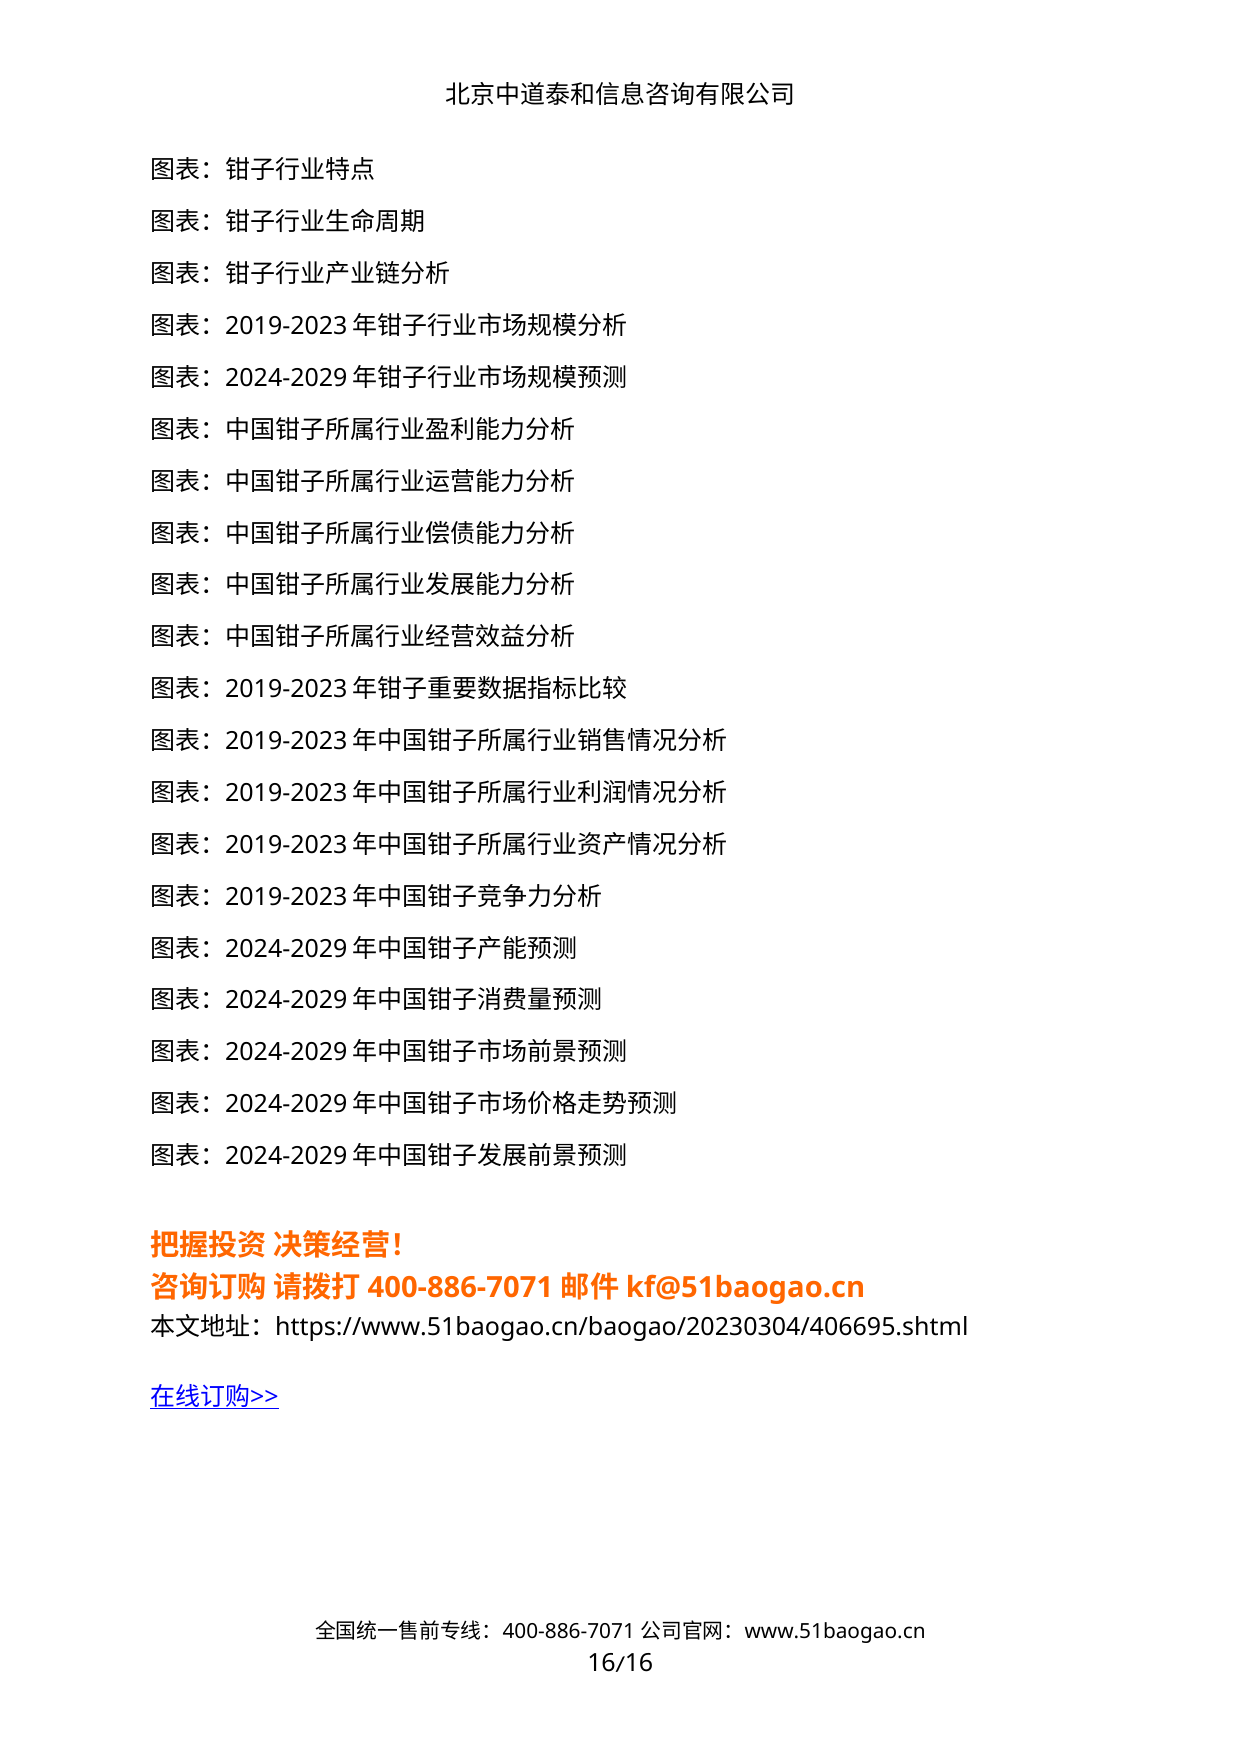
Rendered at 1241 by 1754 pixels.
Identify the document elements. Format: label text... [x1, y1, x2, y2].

text 图表：中国钳子所属行业发展能力分析 [150, 565, 1090, 601]
text 图表：钳子行业特点 [150, 150, 1090, 186]
text 图表：中国钳子所属行业盈利能力分析 [150, 409, 1090, 446]
text 图表：2019-2023年中国钳子所属行业利润情况分析 [150, 772, 1090, 809]
text 图表：2024-2029年钳子行业市场规模预测 [150, 357, 1090, 394]
text 图表：钳子行业生命周期 [150, 202, 1090, 238]
text 图表：2019-2023年钳子重要数据指标比较 [150, 669, 1090, 705]
text 图表：2019-2023年中国钳子所属行业资产情况分析 [150, 824, 1090, 861]
text 图表：2024-2029年中国钳子发展前景预测 [150, 1136, 1090, 1172]
text 图表：2019-2023年中国钳子竞争力分析 [150, 876, 1090, 912]
text 图表：中国钳子所属行业经营效益分析 [150, 617, 1090, 653]
text 图表：2019-2023年中国钳子所属行业销售情况分析 [150, 721, 1090, 757]
text 图表：中国钳子所属行业运营能力分析 [150, 461, 1090, 497]
text 图表：钳子行业产业链分析 [150, 254, 1090, 290]
text 图表：2024-2029年中国钳子市场价格走势预测 [150, 1084, 1090, 1120]
text 图表：2024-2029年中国钳子产能预测 [150, 928, 1090, 964]
text 在线订购>> [150, 1342, 1090, 1413]
text 把握投资 决策经营！咨询订购 请拨打 400-886-7071 邮件 kf@51baogao.cn本文地址：https://www.51baogao.cn/baogao/20230304/406695.shtml [150, 1187, 1090, 1342]
text 图表：2019-2023年钳子行业市场规模分析 [150, 306, 1090, 342]
text 图表：中国钳子所属行业偿债能力分析 [150, 513, 1090, 549]
text 图表：2024-2029年中国钳子市场前景预测 [150, 1032, 1090, 1068]
text 图表：2024-2029年中国钳子消费量预测 [150, 980, 1090, 1016]
